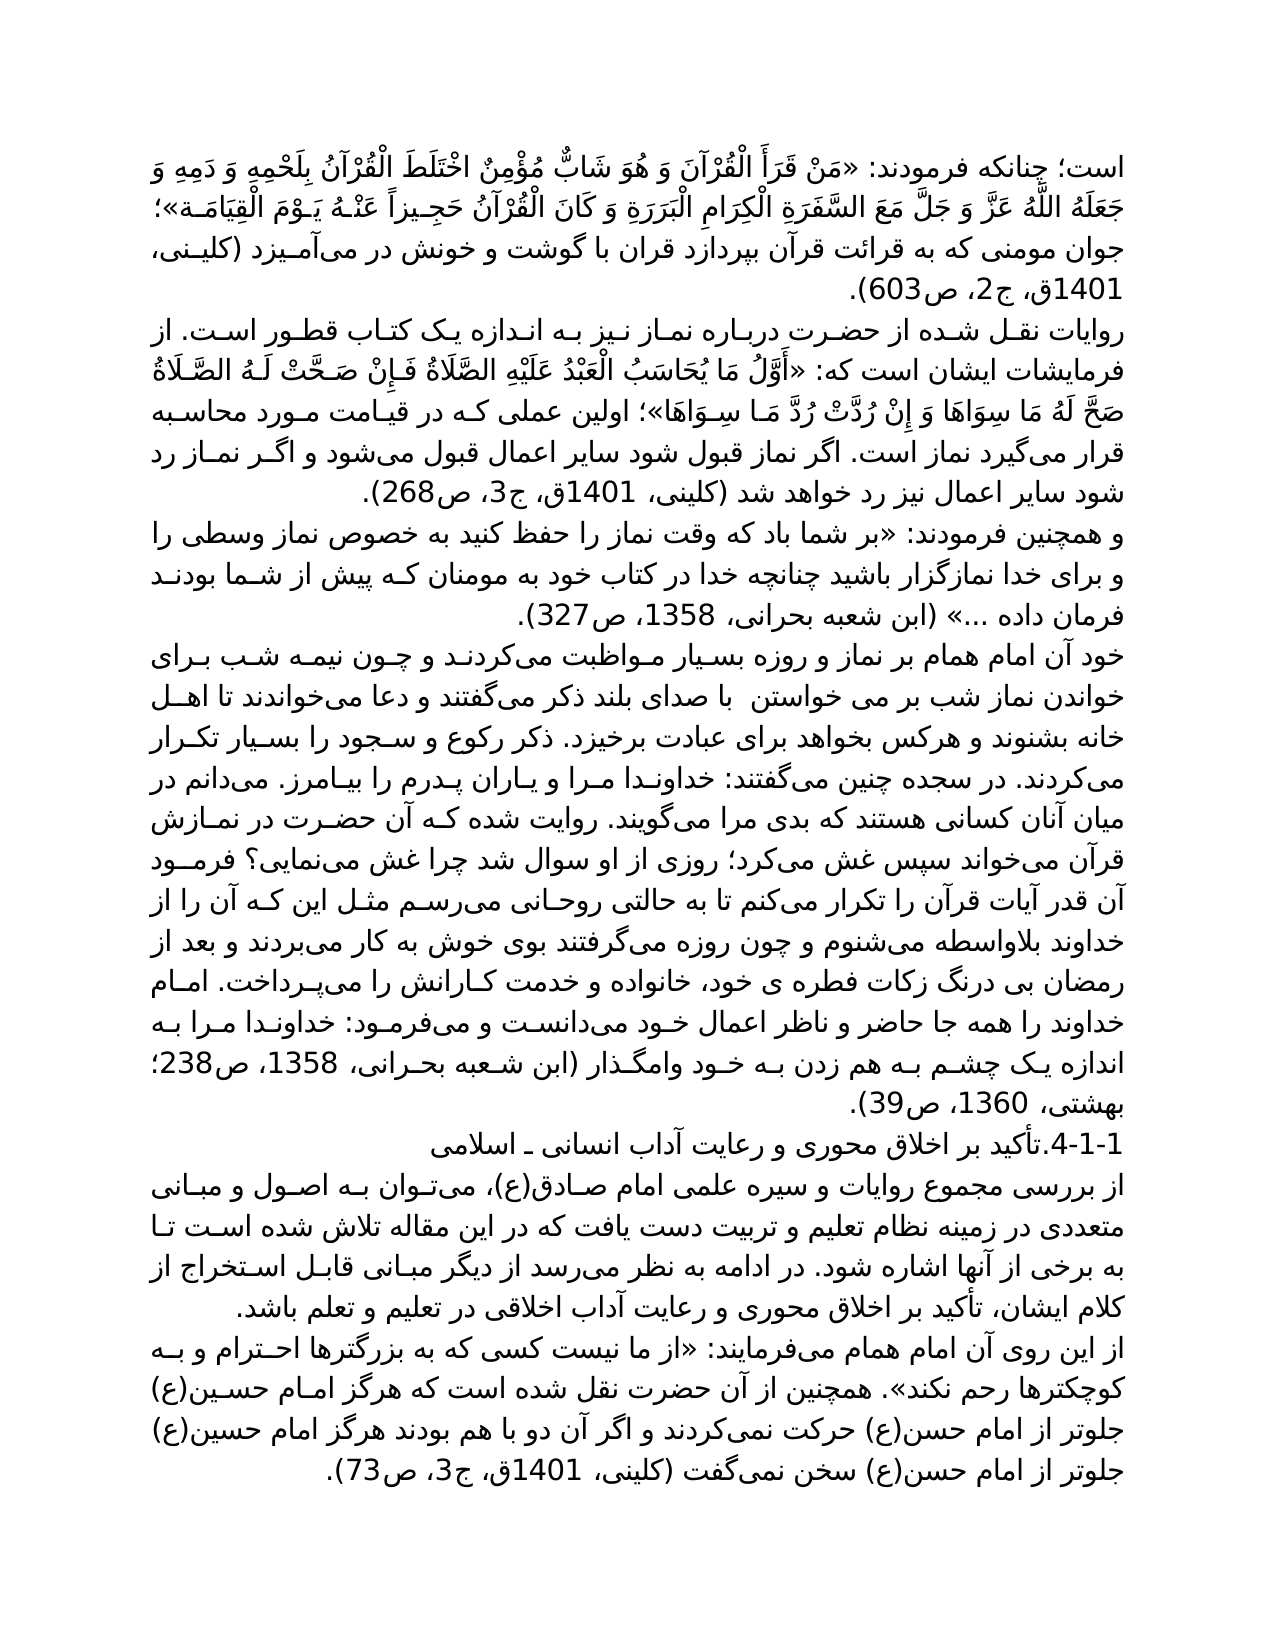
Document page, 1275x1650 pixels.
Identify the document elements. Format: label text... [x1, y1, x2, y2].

text خود آن امام همام بر نماز و روزه بسیار مواظبت می‌کردند و چون نیمه شب برای خواندن نماز شب بر می خواستن با صدای بلند ذکر می‌گفتند و دعا می‌خواندند تا اهل خانه بشنوند و هرکس بخواهد برای عبادت برخیزد. ذکر رکوع و سجود را بسیار تکرار می‌کردند. در سجده چنین می‌گفتند: خداوندا مرا و یاران پدرم را بیامرز. می‌دانم در میان آنان کسانی هستند که بدی مرا می‌گویند. روایت شده که آن حضرت در نمازش قرآن می‌خواند سپس غش می‌کرد؛ روزی از او سوال شد چرا غش می‌نمایی؟ فرمود آن قدر آیات قرآن را تکرار می‌کنم تا به حالتی روحانی می‌رسم مثل این که آن را از خداوند بلاواسطه می‌شنوم و چون روزه می‌گرفتند بوی خوش به کار می‌بردند و بعد از رمضان بی درنگ زکات فطره ی خود، خانواده و خدمت کارانش را می‌پرداخت. امام خداوند را همه جا حاضر و ناظر اعمال خود می‌دانست و می‌فرمود: خداوندا مرا به اندازه یک چشم به هم زدن به خود وامگذار (ابن شعبه بحرانی، 1358، ص238؛ بهشتی، 1360‏، ص39). [150, 639, 1125, 1121]
text و همچنین فرمودند: «بر شما باد که وقت نماز را حفظ کنید به خصوص نماز وسطی را و برای خدا نمازگزار باشید چنانچه خدا در کتاب خود به مومنان که پیش از شما بودند فرمان داده ...» (ابن شعبه بحرانی، 1358، ص327). [150, 517, 1125, 632]
text 4-1-1.تأکید بر اخلاق محوری و رعایت آداب انسانی ـ اسلامی [150, 1127, 1125, 1161]
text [150, 150, 1125, 306]
text از بررسی مجموع روایات و سیره علمی امام صادق(ع)، می‌توان به اصول و مبانی متعددی در زمینه نظام تعلیم و تربیت دست یافت که در این مقاله تلاش شده است تا به برخی از آنها اشاره شود. در ادامه به نظر می‌رسد از دیگر مبانی قابل استخراج از کلام ایشان، تأکید بر اخلاق محوری و رعایت آداب اخلاقی در تعلیم و تعلم باشد. [150, 1168, 1125, 1324]
text از این روی آن امام همام می‌فرمایند: «از ما نیست کسی که به بزرگترها احترام و به کوچکترها رحم نکند». همچنین از آن حضرت نقل شده است که هرگز امام حسین(ع) جلوتر از امام حسن(ع) حرکت نمی‌کردند و اگر آن دو با هم بودند هرگز امام حسین(ع) جلوتر از امام حسن(ع) سخن نمی‌گفت (کلینی، 1401‌ق، ج3، ص73). [150, 1331, 1125, 1487]
text روایات نقل شده از حضرت درباره نماز نیز به اندازه یک کتاب قطور است. از فرمایشات ایشان است که: «أَوَّلُ مَا يُحَاسَبُ الْعَبْدُ عَلَيْهِ الصَّلَاةُ فَإِنْ صَحَّتْ لَهُ الصَّلَاةُ صَحَّ لَهُ مَا سِوَاهَا وَ إِنْ رُدَّتْ رُدَّ مَا سِوَاهَا»؛ اولین عملی که در قیامت مورد محاسبه قرار می‌گیرد نماز است. اگر نماز قبول شود سایر اعمال قبول می‌شود و اگر نماز رد شود سایر اعمال نیز رد خواهد شد (کلینی، 1401‌ق، ج3، ص268). [150, 313, 1125, 510]
